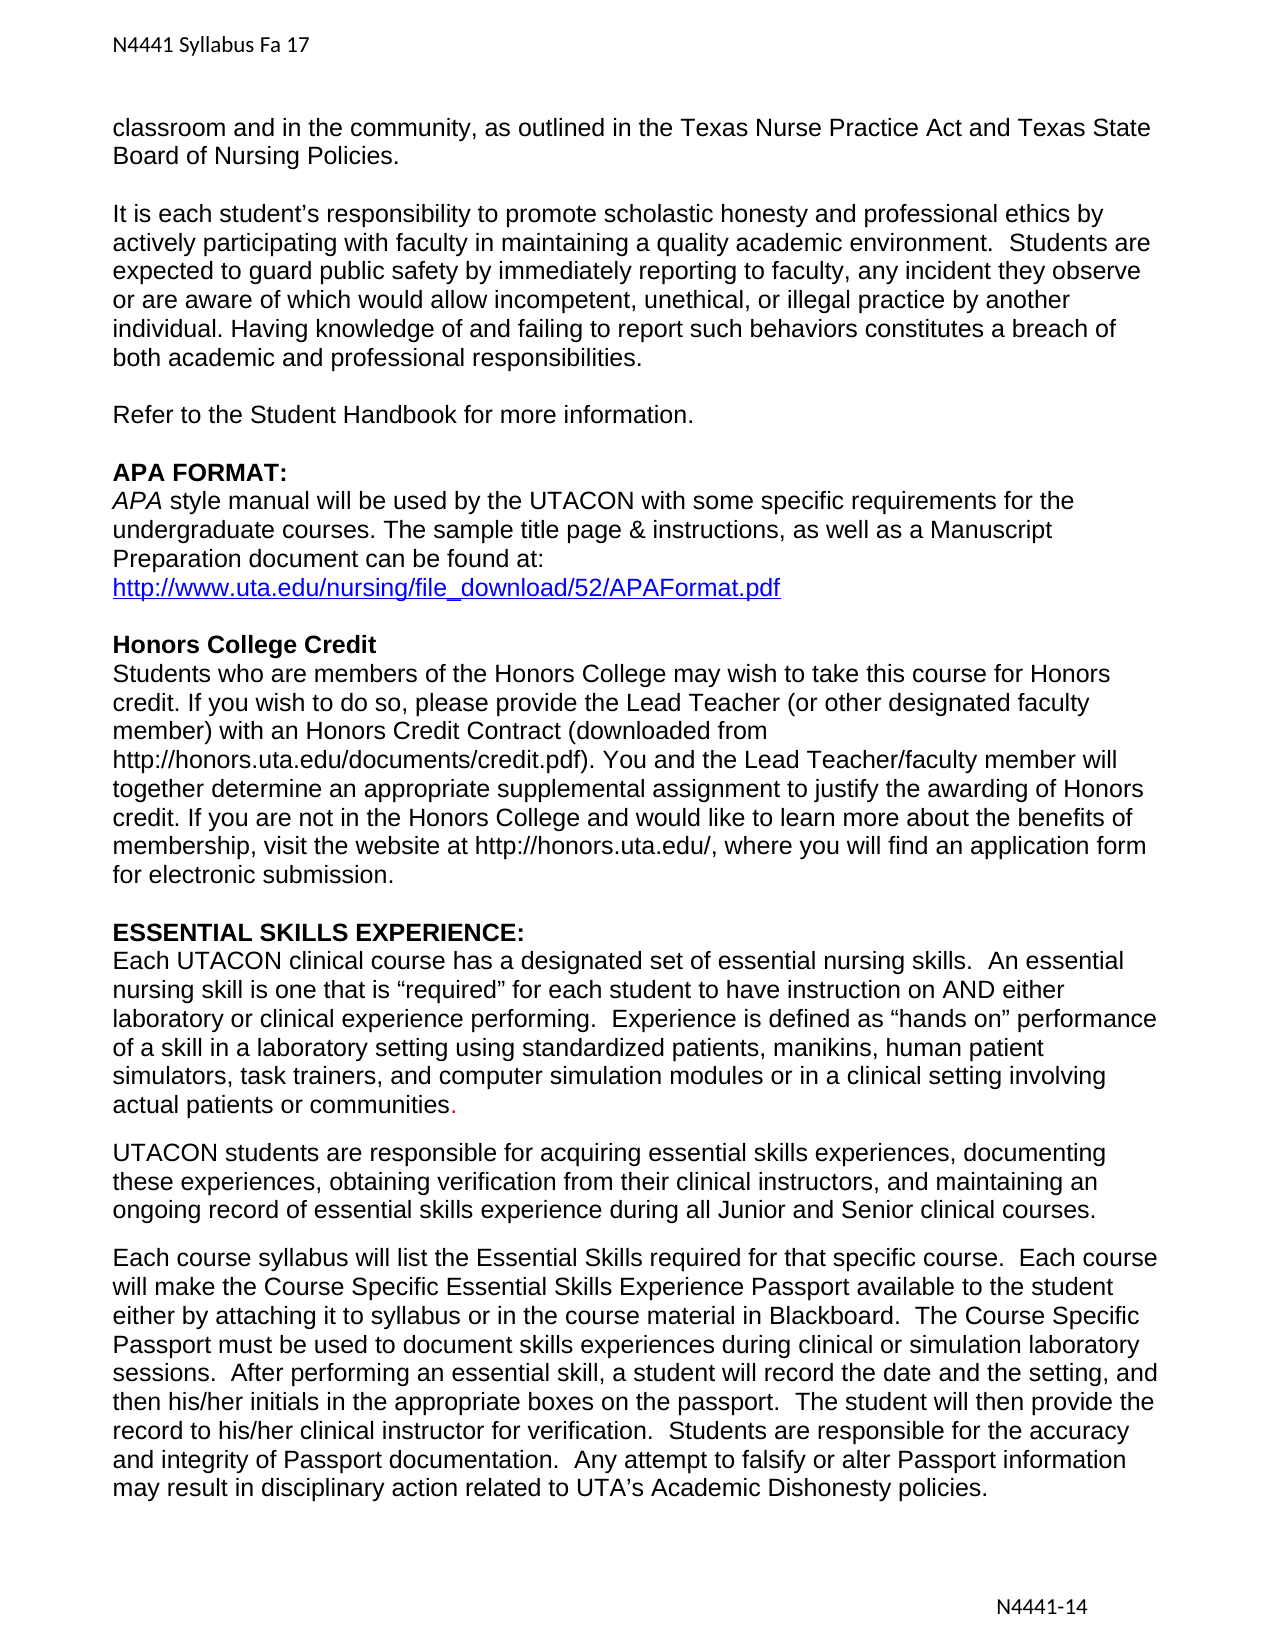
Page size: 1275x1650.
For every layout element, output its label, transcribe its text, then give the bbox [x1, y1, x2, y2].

text Students who are members of the Honors College may wish to take this course for Honors credit. If you wish to do so, please provide the Lead Teacher (or other designated faculty member) with an Honors Credit Contract (downloaded from http://honors.uta.edu/documents/credit.pdf). You and the Lead Teacher/faculty member will together determine an appropriate supplemental assignment to justify the awarding of Honors credit. If you are not in the Honors College and would like to learn more about the benefits of membership, visit the website at http://honors.uta.edu/, where you will find an application form for electronic submission. [112, 659, 1162, 889]
text Honors College Credit [112, 630, 1162, 659]
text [112, 112, 1162, 170]
text It is each student’s responsibility to promote scholastic honesty and professional ethics by actively participating with faculty in maintaining a quality academic environment. Students are expected to guard public safety by immediately reporting to faculty, any incident they observe or are aware of which would allow incompetent, unethical, or illegal practice by another individual. Having knowledge of and failing to report such behaviors constitutes a breach of both academic and professional responsibilities. [112, 199, 1162, 371]
text Each UTACON clinical course has a designated set of essential nursing skills. An essential nursing skill is one that is “required” for each student to have instruction on AND either laboratory or clinical experience performing. Experience is defined as “hands on” performance of a skill in a laboratory setting using standardized patients, manikins, human patient simulators, task trainers, and computer simulation modules or in a clinical setting involving actual patients or communities. [112, 946, 1162, 1119]
text Each course syllabus will list the Essential Skills required for that specific course. Each course will make the Course Specific Essential Skills Experience Passport available to the student either by attaching it to syllabus or in the course material in Blackboard. The Course Specific Passport must be used to document skills experiences during clinical or simulation laboratory sessions. After performing an essential skill, a student will record the date and the setting, and then his/her initials in the appropriate boxes on the passport. The student will then provide the record to his/her clinical instructor for verification. Students are responsible for the accuracy and integrity of Passport documentation. Any attempt to falsify or alter Passport information may result in disciplinary action related to UTA’s Academic Dishonesty policies. [112, 1243, 1162, 1502]
text Refer to the Student Handbook for more information. [112, 400, 1162, 429]
text UTACON students are responsible for acquiring essential skills experiences, documenting these experiences, obtaining verification from their clinical instructors, and maintaining an ongoing record of essential skills experience during all Junior and Senior clinical courses. [112, 1138, 1162, 1224]
text ESSENTIAL SKILLS EXPERIENCE: [112, 917, 1162, 946]
text APA FORMAT: [112, 457, 1162, 486]
text APA style manual will be used by the UTACON with some specific requirements for the undergraduate courses. The sample title page & instructions, as well as a Manuscript Preparation document can be found at: http://www.uta.edu/nursing/file_download/52/APAFormat.pdf [112, 486, 1162, 601]
